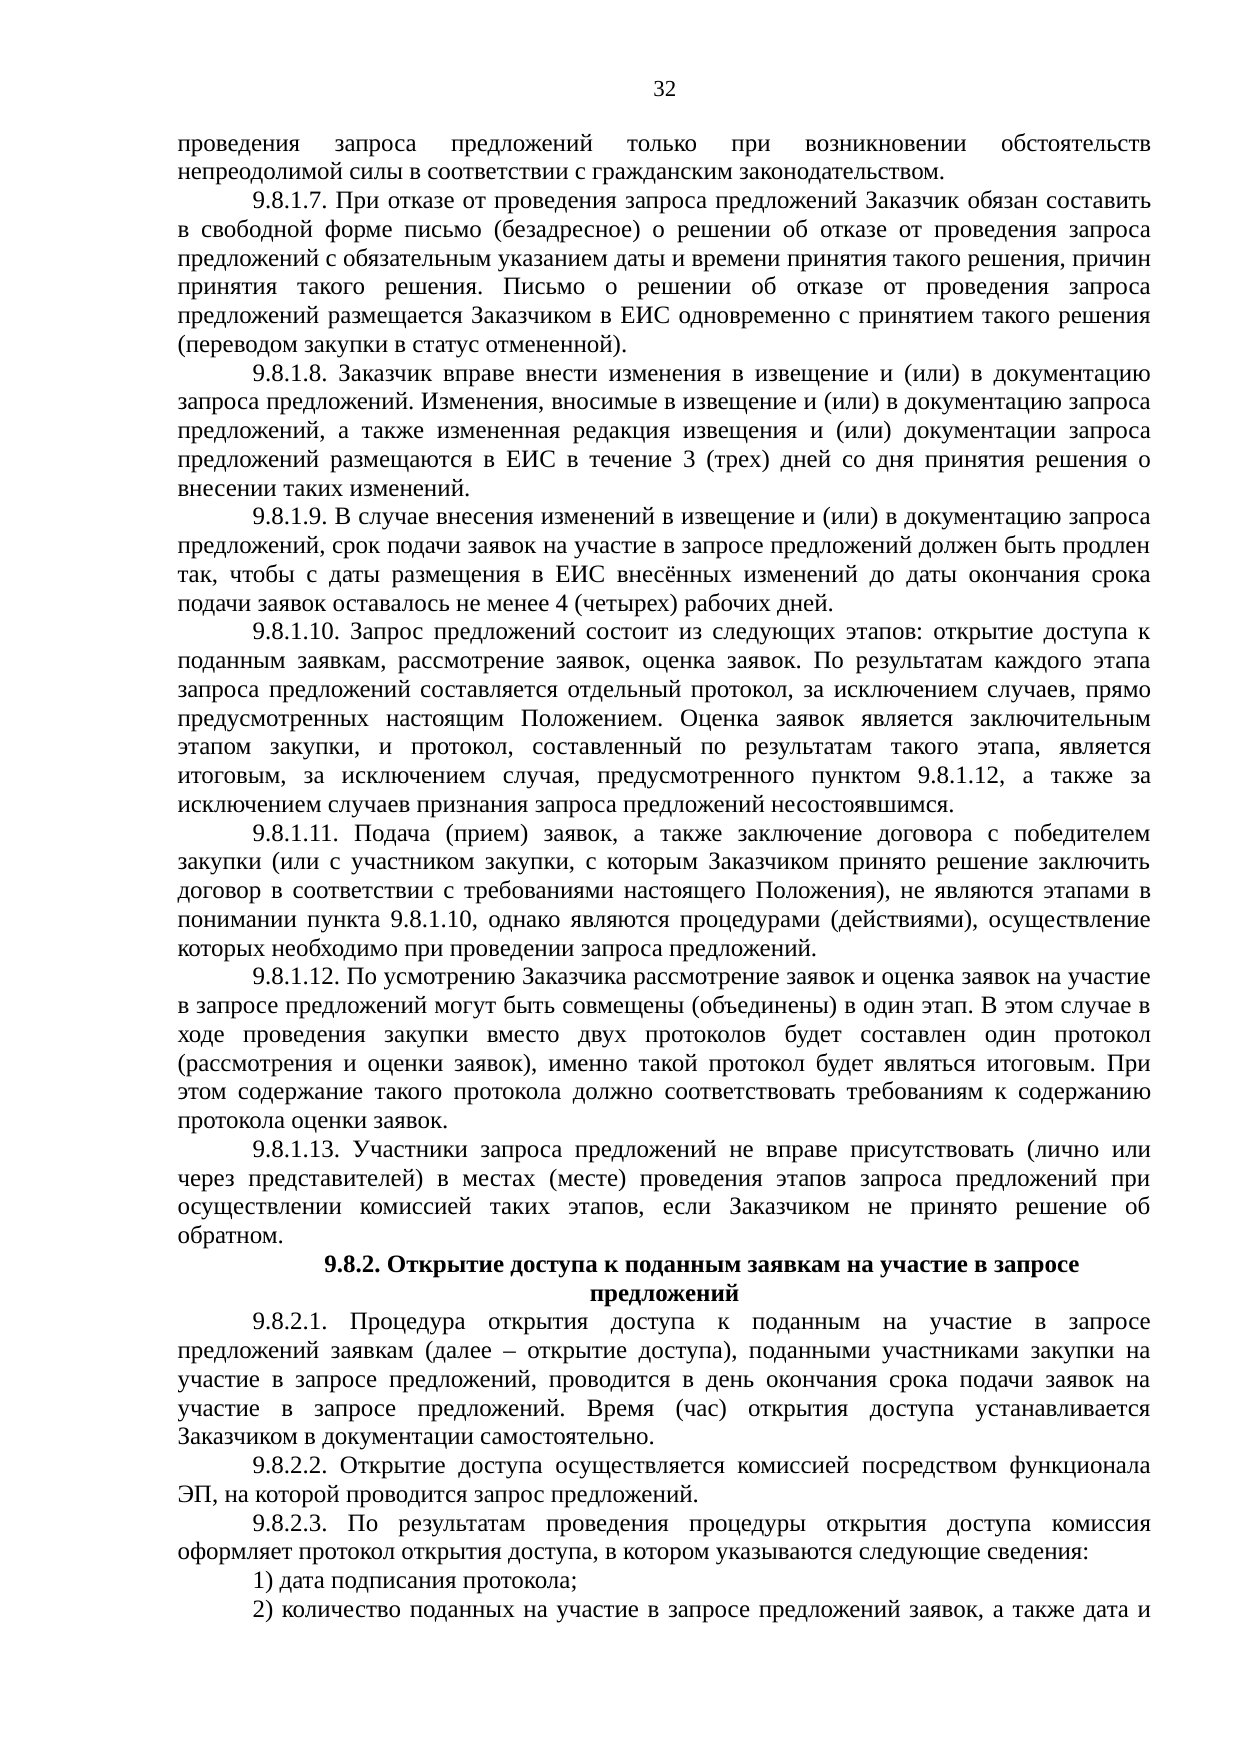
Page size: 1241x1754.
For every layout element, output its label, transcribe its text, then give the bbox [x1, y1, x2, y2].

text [177, 128, 1152, 185]
text 1) дата подписания протокола; [177, 1565, 1152, 1594]
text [177, 1594, 1152, 1623]
text 9.8.1.7. При отказе от проведения запроса предложений Заказчик обязан составить в свободной форме письмо (безадресное) о решении об отказе от проведения запроса предложений с обязательным указанием даты и времени принятия такого решения, причин принятия такого решения. Письмо о решении об отказе от проведения запроса предложений размещается Заказчиком в ЕИС одновременно с принятием такого решения (переводом закупки в статус отмененной). [177, 185, 1152, 358]
text 9.8.1.13. Участники запроса предложений не вправе присутствовать (лично или через представителей) в местах (месте) проведения этапов запроса предложений при осуществлении комиссией таких этапов, если Заказчиком не принято решение об обратном. [177, 1134, 1152, 1249]
text 9.8.2. Открытие доступа к поданным заявкам на участие в запросе предложений [177, 1249, 1152, 1306]
text 9.8.1.9. В случае внесения изменений в извещение и (или) в документацию запроса предложений, срок подачи заявок на участие в запросе предложений должен быть продлен так, чтобы с даты размещения в ЕИС внесённых изменений до даты окончания срока подачи заявок оставалось не менее 4 (четырех) рабочих дней. [177, 501, 1152, 616]
text 9.8.1.10. Запрос предложений состоит из следующих этапов: открытие доступа к поданным заявкам, рассмотрение заявок, оценка заявок. По результатам каждого этапа запроса предложений составляется отдельный протокол, за исключением случаев, прямо предусмотренных настоящим Положением. Оценка заявок является заключительным этапом закупки, и протокол, составленный по результатам такого этапа, является итоговым, за исключением случая, предусмотренного пунктом 9.8.1.12, а также за исключением случаев признания запроса предложений несостоявшимся. [177, 616, 1152, 818]
text 9.8.2.2. Открытие доступа осуществляется комиссией посредством функционала ЭП, на которой проводится запрос предложений. [177, 1450, 1152, 1508]
text 9.8.2.3. По результатам проведения процедуры открытия доступа комиссия оформляет протокол открытия доступа, в котором указываются следующие сведения: [177, 1508, 1152, 1565]
text 9.8.2.1. Процедура открытия доступа к поданным на участие в запросе предложений заявкам (далее – открытие доступа), поданными участниками закупки на участие в запросе предложений, проводится в день окончания срока подачи заявок на участие в запросе предложений. Время (час) открытия доступа устанавливается Заказчиком в документации самостоятельно. [177, 1306, 1152, 1450]
text 9.8.1.8. Заказчик вправе внести изменения в извещение и (или) в документацию запроса предложений. Изменения, вносимые в извещение и (или) в документацию запроса предложений, а также измененная редакция извещения и (или) документации запроса предложений размещаются в ЕИС в течение 3 (трех) дней со дня принятия решения о внесении таких изменений. [177, 358, 1152, 501]
text 9.8.1.11. Подача (прием) заявок, а также заключение договора с победителем закупки (или с участником закупки, с которым Заказчиком принято решение заключить договор в соответствии с требованиями настоящего Положения), не являются этапами в понимании пункта 9.8.1.10, однако являются процедурами (действиями), осуществление которых необходимо при проведении запроса предложений. [177, 818, 1152, 961]
text 9.8.1.12. По усмотрению Заказчика рассмотрение заявок и оценка заявок на участие в запросе предложений могут быть совмещены (объединены) в один этап. В этом случае в ходе проведения закупки вместо двух протоколов будет составлен один протокол (рассмотрения и оценки заявок), именно такой протокол будет являться итоговым. При этом содержание такого протокола должно соответствовать требованиям к содержанию протокола оценки заявок. [177, 961, 1152, 1134]
